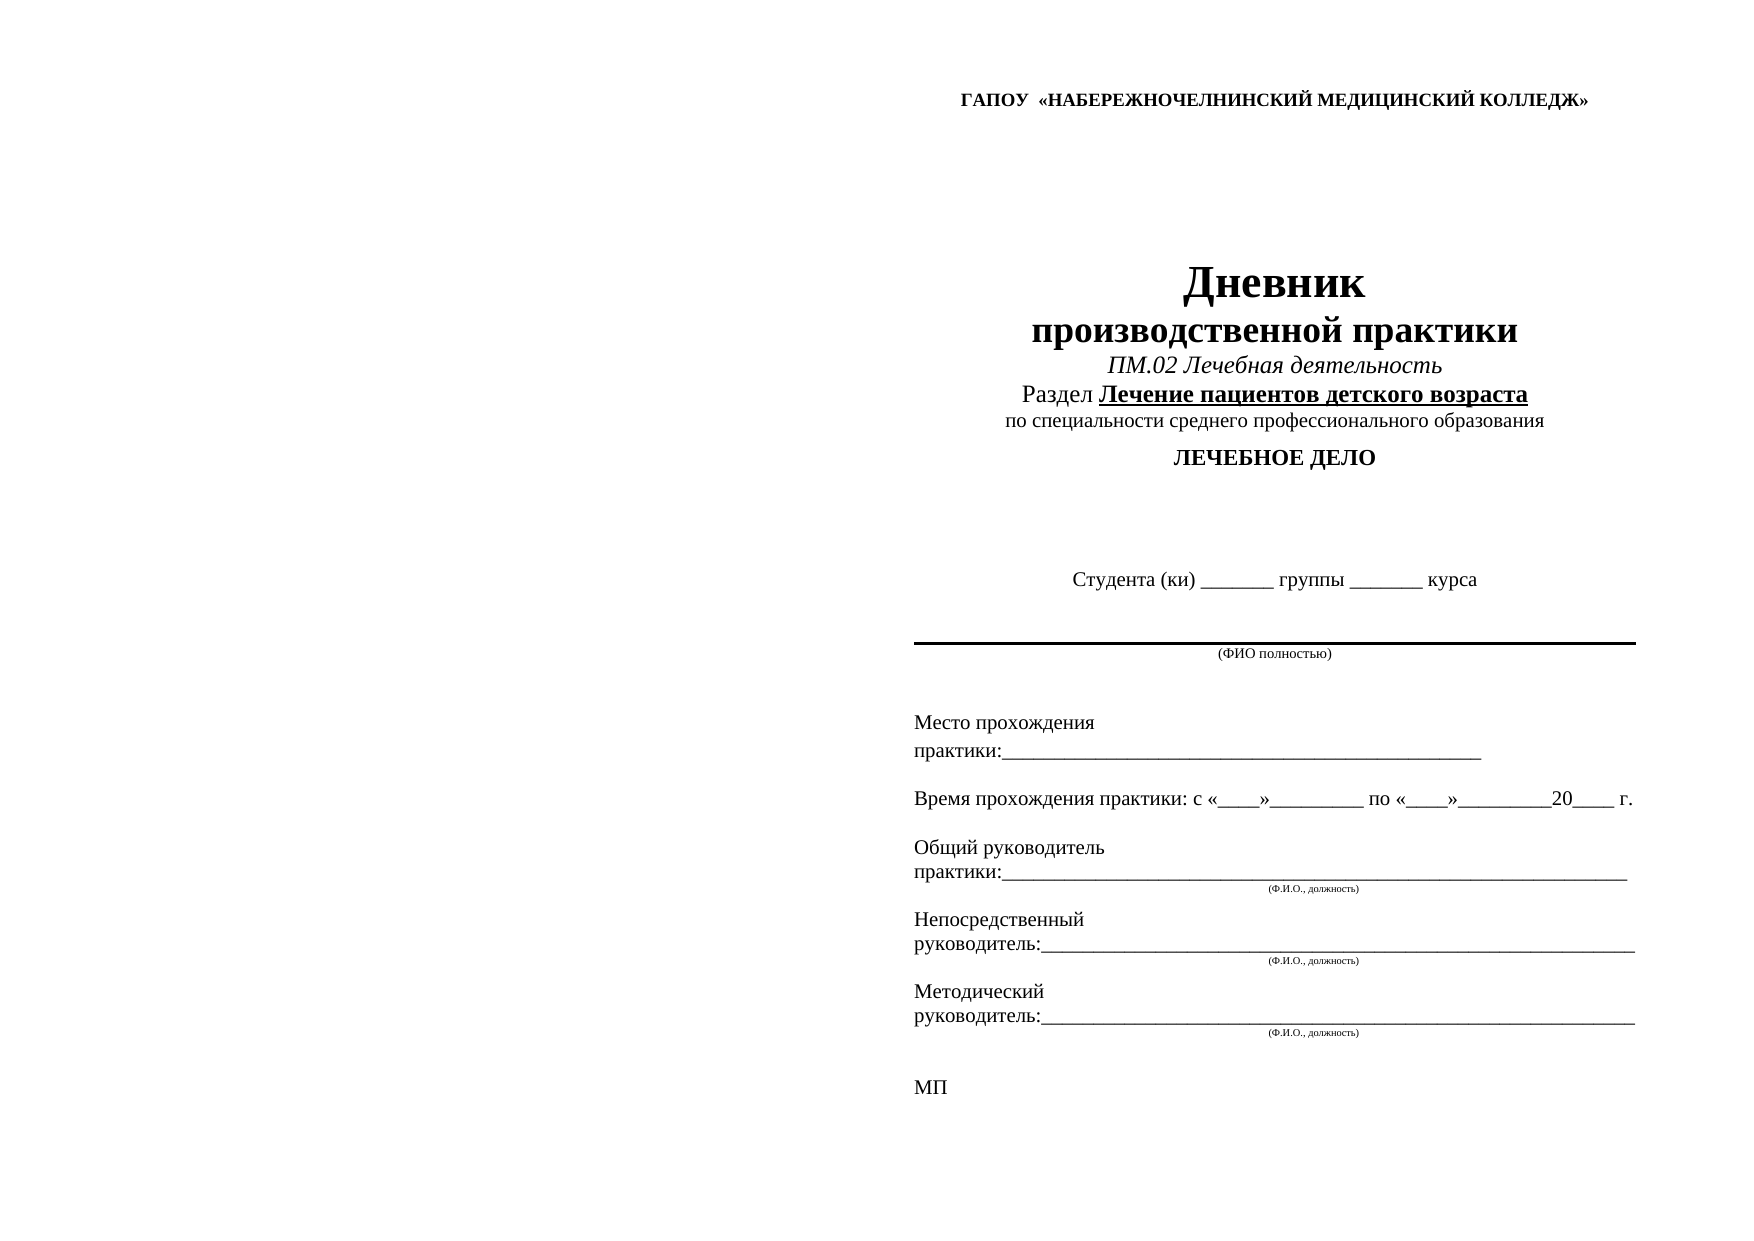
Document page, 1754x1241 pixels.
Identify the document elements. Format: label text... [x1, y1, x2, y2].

text МП [914, 1075, 1636, 1099]
text ПМ.02 Лечебная деятельность [914, 350, 1636, 379]
text Время прохождения практики: с «____»_________ по «____»_________20____ г. [914, 786, 1636, 810]
text Дневник [914, 254, 1636, 307]
text производственной практики [914, 307, 1636, 350]
text ГАПОУ «НАБЕРЕЖНОЧЕЛНИНСКИЙ МЕДИЦИНСКИЙ КОЛЛЕДЖ» [914, 89, 1636, 110]
text по специальности среднего профессионального образования [914, 408, 1636, 432]
text Общий руководитель практики:____________________________________________________________ [914, 834, 1636, 883]
text (ФИО полностью) [914, 645, 1636, 662]
text Место прохождения практики:______________________________________________ [914, 710, 1636, 762]
text Раздел Лечение пациентов детского возраста [914, 379, 1636, 408]
text Студента (ки) _______ группы _______ курса [914, 567, 1636, 591]
text Непосредственный руководитель:_________________________________________________________ [914, 907, 1636, 955]
text Методический руководитель:_________________________________________________________ [914, 979, 1636, 1027]
text ЛЕЧЕБНОЕ ДЕЛО [914, 444, 1636, 470]
